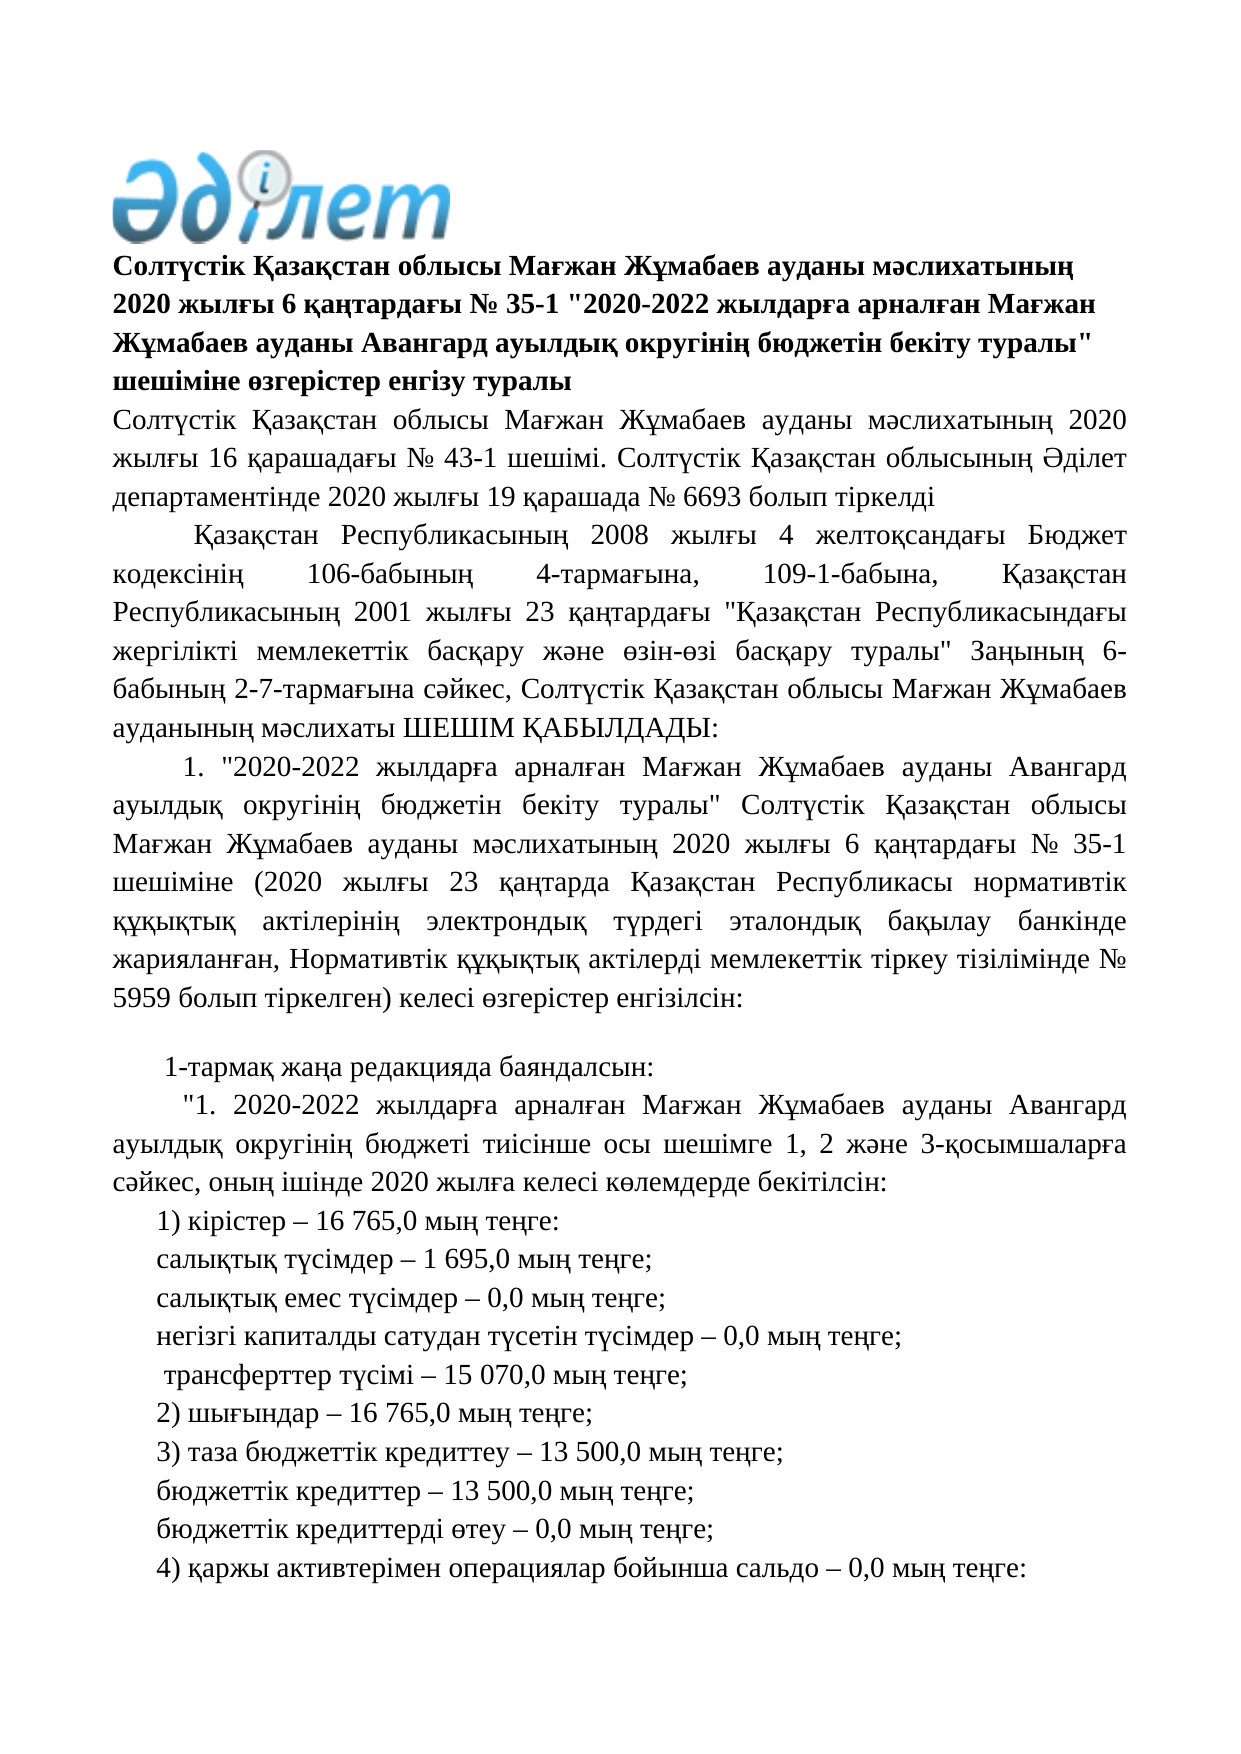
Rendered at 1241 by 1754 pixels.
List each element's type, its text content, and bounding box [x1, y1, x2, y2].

text салықтық түсімдер – 1 695,0 мың теңге; [112, 1241, 1128, 1275]
text бюджеттік кредиттерді өтеу – 0,0 мың теңге; [112, 1511, 1128, 1545]
text Солтүстік Қазақстан облысы Мағжан Жұмабаев ауданы мәслихатының 2020 жылғы 16 қарашадағы № 43-1 шешімі. Солтүстік Қазақстан облысының Әділет департаментінде 2020 жылғы 19 қарашада № 6693 болып тіркелді [112, 402, 1128, 512]
text трансферттер түсімі – 15 070,0 мың теңге; [112, 1357, 1128, 1391]
text 1) кірістер – 16 765,0 мың теңге: [112, 1203, 1128, 1236]
text салықтық емес түсімдер – 0,0 мың теңге; [112, 1280, 1128, 1313]
text 2) шығындар – 16 765,0 мың теңге; [112, 1396, 1128, 1429]
text 1-тармақ жаңа редакцияда баяндалсын: [112, 1049, 1128, 1082]
text бюджеттік кредиттер – 13 500,0 мың теңге; [112, 1473, 1128, 1506]
text 1. "2020-2022 жылдарға арналған Мағжан Жұмабаев ауданы Авангард ауылдық округінің бюджетін бекіту туралы" Солтүстік Қазақстан облысы Мағжан Жұмабаев ауданы мәслихатының 2020 жылғы 6 қаңтардағы № 35-1 шешіміне (2020 жылғы 23 қаңтарда Қазақстан Республикасы нормативтік құқықтық актілерінің электрондық түрдегі эталондық бақылау банкінде жарияланған, Нормативтік құқықтық актілерді мемлекеттік тіркеу тізілімінде № 5959 болып тіркелген) келесі өзгерістер енгізілсін: [112, 749, 1128, 1013]
text 3) таза бюджеттік кредиттеу – 13 500,0 мың теңге; [112, 1434, 1128, 1468]
text Қазақстан Республикасының 2008 жылғы 4 желтоқсандағы Бюджет кодексінің 106-бабының 4-тармағына, 109-1-бабына, Қазақстан Республикасының 2001 жылғы 23 қаңтардағы "Қазақстан Республикасындағы жергілікті мемлекеттік басқару және өзін-өзі басқару туралы" Заңының 6-бабының 2-7-тармағына сәйкес, Солтүстік Қазақстан облысы Мағжан Жұмабаев ауданының мәслихаты ШЕШІМ ҚАБЫЛДАДЫ: [112, 517, 1128, 744]
text Солтүстік Қазақстан облысы Мағжан Жұмабаев ауданы мәслихатының 2020 жылғы 6 қаңтардағы № 35-1 "2020-2022 жылдарға арналған Мағжан Жұмабаев ауданы Авангард ауылдық округінің бюджетін бекіту туралы" шешіміне өзгерістер енгізу туралы [112, 248, 1128, 397]
text негізгі капиталды сатудан түсетін түсімдер – 0,0 мың теңге; [112, 1318, 1128, 1352]
text "1. 2020-2022 жылдарға арналған Мағжан Жұмабаев ауданы Авангард ауылдық округінің бюджеті тиісінше осы шешімге 1, 2 және 3-қосымшаларға сәйкес, оның ішінде 2020 жылға келесі көлемдерде бекітілсін: [112, 1087, 1128, 1198]
picture [112, 150, 451, 244]
text 4) қаржы активтерімен операциялар бойынша сальдо – 0,0 мың теңге: [112, 1550, 1128, 1583]
